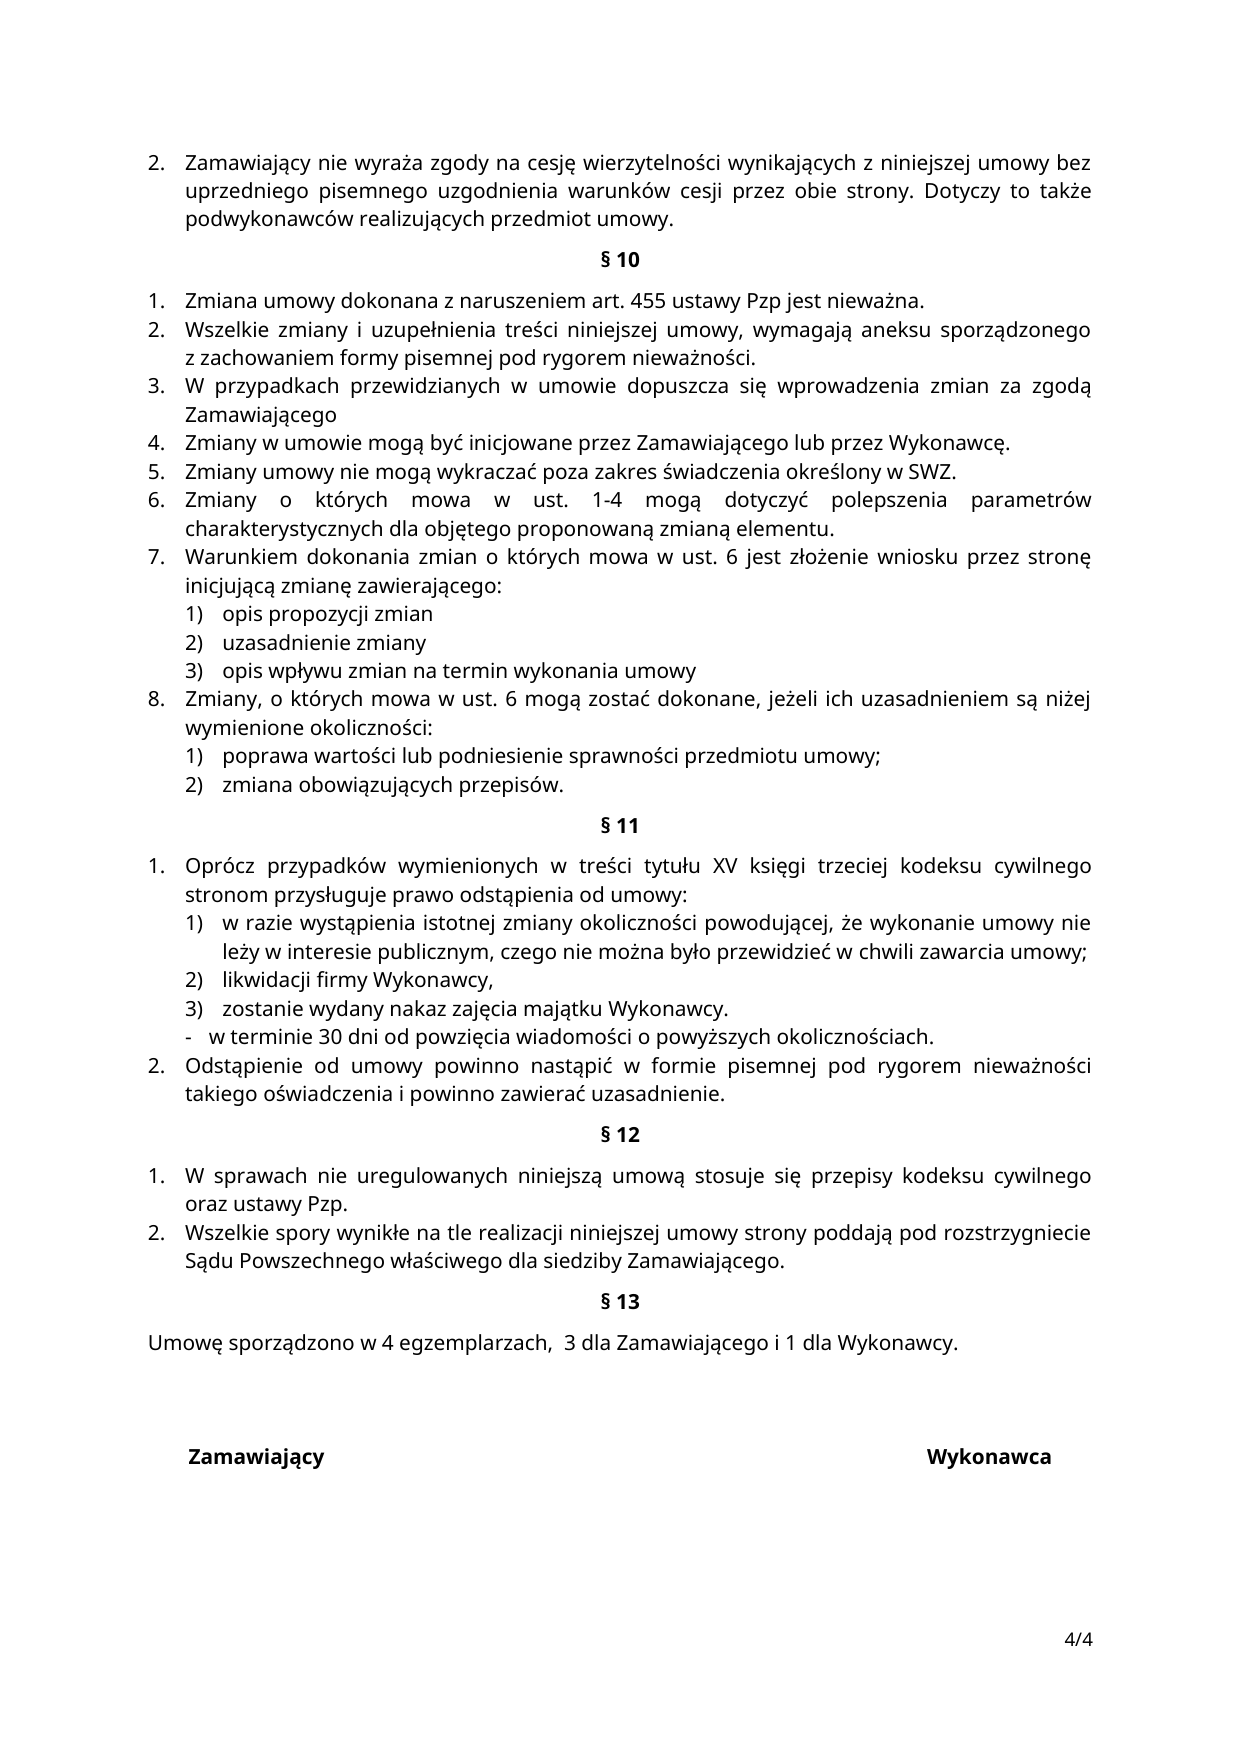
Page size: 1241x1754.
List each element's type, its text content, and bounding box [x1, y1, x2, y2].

list poprawa wartości lub podniesienie sprawności przedmiotu umowy; [185, 741, 1093, 770]
text § 13 [148, 1287, 1093, 1316]
list Wszelkie zmiany i uzupełnienia treści niniejszej umowy, wymagają aneksu sporządzonego z zachowaniem formy pisemnej pod rygorem nieważności. [148, 315, 1093, 372]
list zostanie wydany nakaz zajęcia majątku Wykonawcy. [185, 994, 1093, 1022]
list Odstąpienie od umowy powinno nastąpić w formie pisemnej pod rygorem nieważności takiego oświadczenia i powinno zawierać uzasadnienie. [148, 1051, 1093, 1108]
list W sprawach nie uregulowanych niniejszą umową stosuje się przepisy kodeksu cywilnego oraz ustawy Pzp. [148, 1161, 1093, 1218]
list zmiana obowiązujących przepisów. [185, 770, 1093, 798]
text Zamawiający Wykonawca [148, 1442, 1093, 1470]
list Zamawiający nie wyraża zgody na cesję wierzytelności wynikających z niniejszej umowy bez uprzedniego pisemnego uzgodnienia warunków cesji przez obie strony. Dotyczy to także podwykonawców realizujących przedmiot umowy. [148, 148, 1093, 233]
list Zmiana umowy dokonana z naruszeniem art. 455 ustawy Pzp jest nieważna. [148, 286, 1093, 315]
list Zmiany o których mowa w ust. 1-4 mogą dotyczyć polepszenia parametrów charakterystycznych dla objętego proponowaną zmianą elementu. [148, 485, 1093, 542]
list Zmiany, o których mowa w ust. 6 mogą zostać dokonane, jeżeli ich uzasadnieniem są niżej wymienione okoliczności: [148, 684, 1093, 741]
list Oprócz przypadków wymienionych w treści tytułu XV księgi trzeciej kodeksu cywilnego stronom przysługuje prawo odstąpienia od umowy: [148, 852, 1093, 908]
list uzasadnienie zmiany [185, 628, 1093, 656]
text § 10 [148, 245, 1093, 274]
text § 12 [148, 1120, 1093, 1148]
list Zmiany umowy nie mogą wykraczać poza zakres świadczenia określony w SWZ. [148, 457, 1093, 485]
text Umowę sporządzono w 4 egzemplarzach, 3 dla Zamawiającego i 1 dla Wykonawcy. [148, 1328, 1093, 1357]
list opis propozycji zmian [185, 599, 1093, 628]
list Warunkiem dokonania zmian o których mowa w ust. 6 jest złożenie wniosku przez stronę inicjującą zmianę zawierającego: [148, 542, 1093, 599]
list w terminie 30 dni od powzięcia wiadomości o powyższych okolicznościach. [185, 1022, 1093, 1051]
list Wszelkie spory wynikłe na tle realizacji niniejszej umowy strony poddają pod rozstrzygniecie Sądu Powszechnego właściwego dla siedziby Zamawiającego. [148, 1218, 1093, 1275]
list W przypadkach przewidzianych w umowie dopuszcza się wprowadzenia zmian za zgodą Zamawiającego [148, 372, 1093, 428]
list likwidacji firmy Wykonawcy, [185, 965, 1093, 994]
list w razie wystąpienia istotnej zmiany okoliczności powodującej, że wykonanie umowy nie leży w interesie publicznym, czego nie można było przewidzieć w chwili zawarcia umowy; [185, 908, 1093, 965]
text § 11 [148, 811, 1093, 839]
list Zmiany w umowie mogą być inicjowane przez Zamawiającego lub przez Wykonawcę. [148, 428, 1093, 457]
list opis wpływu zmian na termin wykonania umowy [185, 656, 1093, 684]
